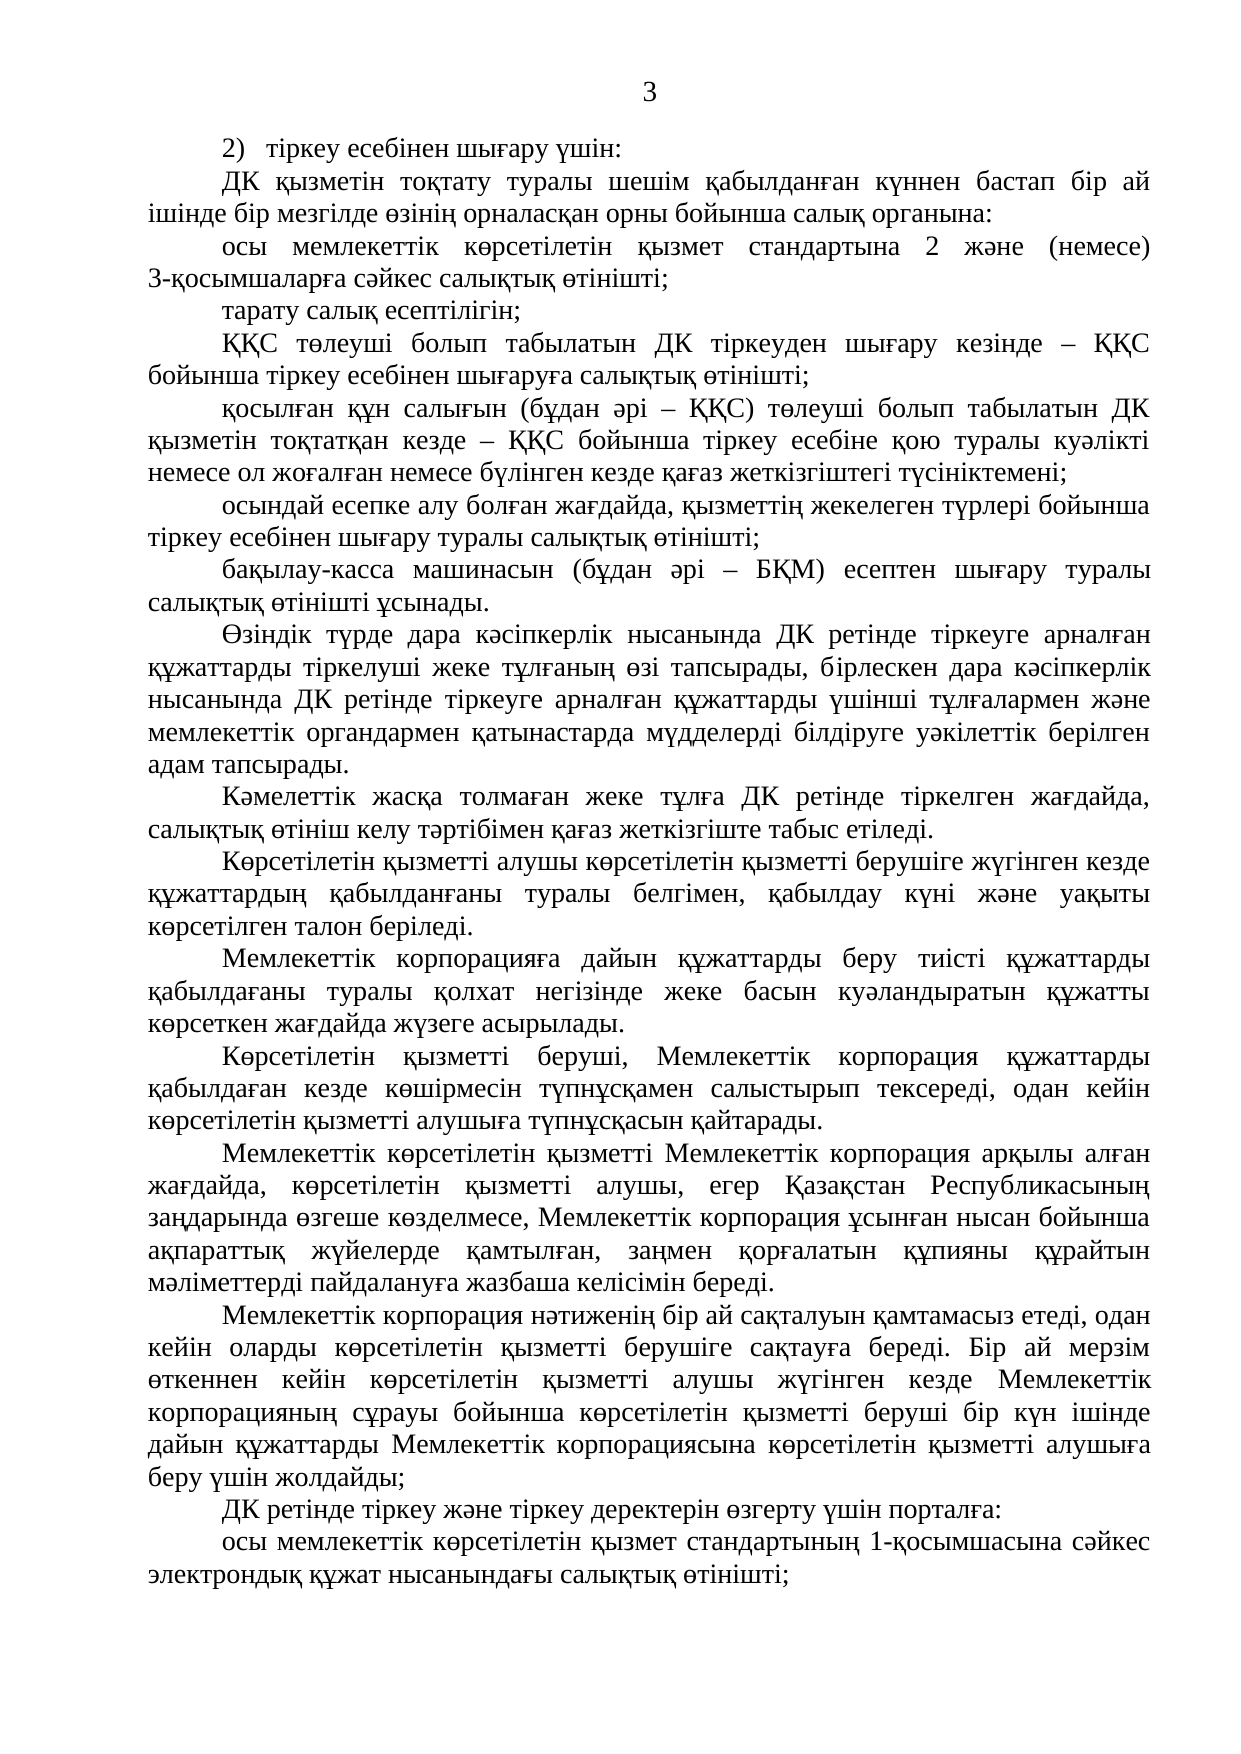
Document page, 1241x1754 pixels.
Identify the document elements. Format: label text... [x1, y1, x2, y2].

text осы мемлекеттік көрсетілетін қызмет стандартының 1-қосымшасына сәйкес электрондық құжат нысанындағы салықтық өтінішті; [148, 1524, 1152, 1589]
text Мемлекеттік корпорация нәтиженің бір ай сақталуын қамтамасыз етеді, одан кейін оларды көрсетілетін қызметті берушіге сақтауға береді. Бір ай мерзім өткеннен кейін көрсетілетін қызметті алушы жүгінген кезде Мемлекеттік корпорацияның сұрауы бойынша көрсетілетін қызметті беруші бір күн ішінде дайын құжаттарды Мемлекеттік корпорациясына көрсетілетін қызметті алушыға беру үшін жолдайды; [148, 1298, 1152, 1492]
text ДК қызметін тоқтату туралы шешім қабылданған күннен бастап бір ай ішінде бір мезгілде өзінің орналасқан орны бойынша салық органына: [148, 164, 1152, 229]
text Өзіндік түрде дара кәсіпкерлік нысанында ДК ретінде тіркеуге арналған құжаттарды тіркелуші жеке тұлғаның өзі тапсырады, бірлескен дара кәсіпкерлік нысанында ДК ретінде тіркеуге арналған құжаттарды үшінші тұлғалармен және мемлекеттік органдармен қатынастарда мүдделерді білдіруге уәкілеттік берілген адам тапсырады. [148, 617, 1152, 779]
text осы мемлекеттік көрсетілетін қызмет стандартына 2 және (немесе) 3-қосымшаларға сәйкес салықтық өтінішті; [148, 229, 1152, 293]
text Кәмелеттік жасқа толмаған жеке тұлға ДК ретінде тіркелген жағдайда, салықтық өтініш келу тәртібімен қағаз жеткізгіште табыс етіледі. [148, 779, 1152, 844]
text ҚҚС төлеуші болып табылатын ДК тіркеуден шығару кезінде – ҚҚС бойынша тіркеу есебінен шығаруға салықтық өтінішті; [148, 326, 1152, 391]
text Мемлекеттік корпорацияға дайын құжаттарды беру тиісті құжаттарды қабылдағаны туралы қолхат негізінде жеке басын куәландыратын құжатты көрсеткен жағдайда жүзеге асырылады. [148, 941, 1152, 1038]
text қосылған құн салығын (бұдан әрі – ҚҚС) төлеуші болып табылатын ДК қызметін тоқтатқан кезде – ҚҚС бойынша тіркеу есебіне қою туралы куәлікті немесе ол жоғалған немесе бүлінген кезде қағаз жеткізгіштегі түсініктемені; [148, 391, 1152, 488]
text ДК ретінде тіркеу және тіркеу деректерін өзгерту үшін порталға: [148, 1492, 1152, 1524]
text бақылау-касса машинасын (бұдан әрі – БҚМ) есептен шығару туралы салықтық өтінішті ұсынады. [148, 553, 1152, 617]
text Көрсетілетін қызметті беруші, Мемлекеттік корпорация құжаттарды қабылдаған кезде көшірмесін түпнұсқамен салыстырып тексереді, одан кейін көрсетілетін қызметті алушыға түпнұсқасын қайтарады. [148, 1038, 1152, 1136]
text Мемлекеттік көрсетілетін қызметті Мемлекеттік корпорация арқылы алған жағдайда, көрсетілетін қызметті алушы, егер Қазақстан Республикасының заңдарында өзгеше көзделмесе, Мемлекеттік корпорация ұсынған нысан бойынша ақпараттық жүйелерде қамтылған, заңмен қорғалатын құпияны құрайтын мәліметтерді пайдалануға жазбаша келісімін береді. [148, 1136, 1152, 1298]
text тарату салық есептілігін; [148, 293, 1152, 326]
text Көрсетілетін қызметті алушы көрсетілетін қызметті берушіге жүгінген кезде құжаттардың қабылданғаны туралы белгімен, қабылдау күні және уақыты көрсетілген талон беріледі. [148, 844, 1152, 941]
text осындай есепке алу болған жағдайда, қызметтің жекелеген түрлері бойынша тіркеу есебінен шығару туралы салықтық өтінішті; [148, 488, 1152, 553]
list тіркеу есебінен шығару үшін: [148, 131, 1152, 164]
